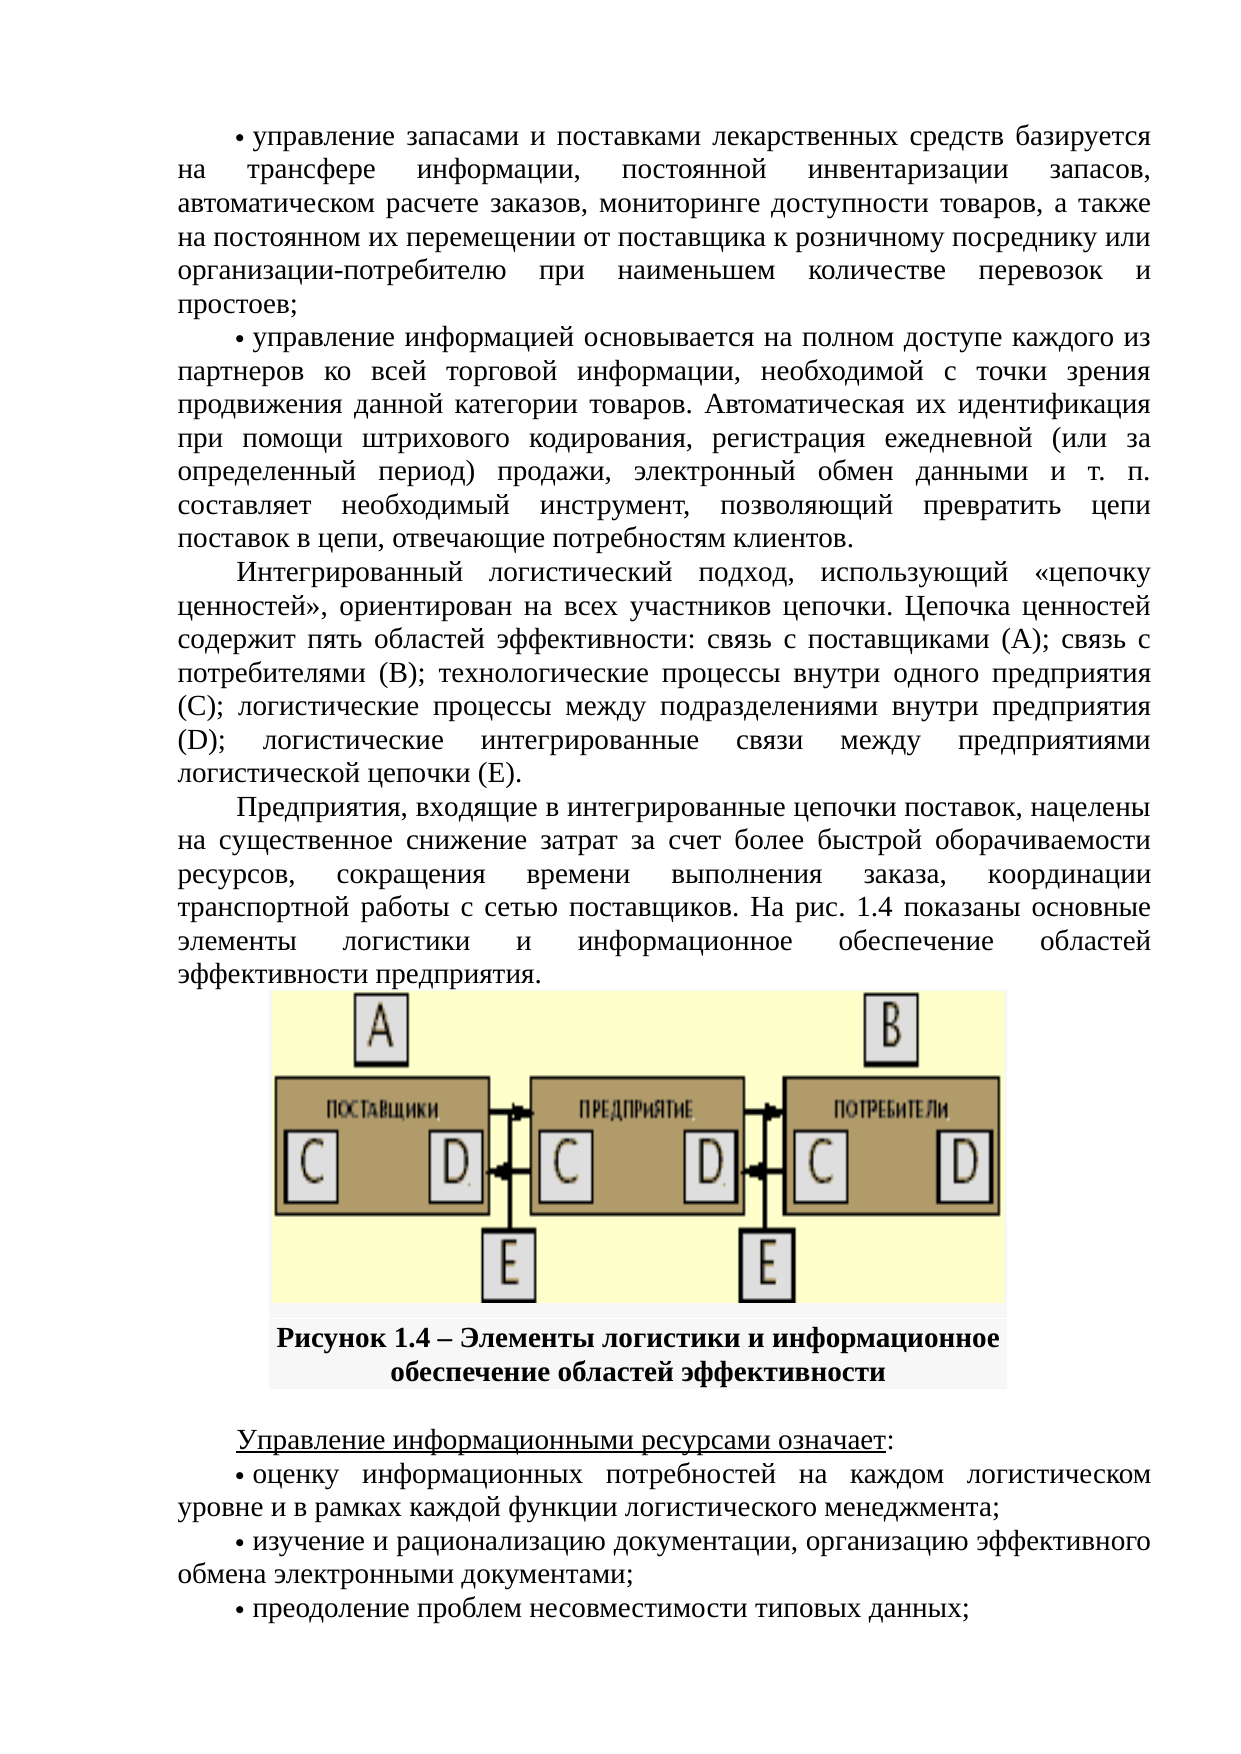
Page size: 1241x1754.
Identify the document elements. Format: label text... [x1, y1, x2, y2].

text Предприятия, входящие в интегрированные цепочки поставок, нацелены на существенное снижение затрат за счет более быстрой оборачиваемости ресурсов, сокращения времени выполнения заказа, координации транспортной работы с сетью поставщиков. На рис. 1.4 показаны основные элементы логистики и информационное обеспечение областей эффективности предприятия. [177, 789, 1152, 990]
text Интегрированный логистический подход, использующий «цепочку ценностей», ориентирован на всех участников цепочки. Цепочка ценностей содержит пять областей эффективности: связь с поставщиками (А); связь с потребителями (В); технологические процессы внутри одного предприятия (С); логистические процессы между подразделениями внутри предприятия (D); логистические интегрированные связи между предприятиями логистической цепочки (Е). [177, 554, 1152, 789]
text Управление информационными ресурсами означает: [177, 1422, 1152, 1456]
picture [271, 991, 1005, 1303]
table_header [269, 990, 1007, 1318]
list оценку информационных потребностей на каждом логистическом уровне и в рамках каждой функции логистического менеджмента; [177, 1456, 1152, 1523]
list преодоление проблем несовместимости типовых данных; [177, 1590, 1152, 1623]
list изучение и рационализацию документации, организацию эффективного обмена электронными документами; [177, 1523, 1152, 1590]
list управление запасами и поставками лекарственных средств базируется на трансфере информации, постоянной инвентаризации запасов, автоматическом расчете заказов, мониторинге доступности товаров, а также на постоянном их перемещении от поставщика к розничному посреднику или организации-потребителю при наименьшем количестве перевозок и простоев; [177, 118, 1152, 319]
table_cell Рисунок 1.4 – Элементы логистики и информационное обеспечение областей эффективности [269, 1319, 1007, 1389]
list управление информацией основывается на полном доступе каждого из партнеров ко всей торговой информации, необходимой с точки зрения продвижения данной категории товаров. Автоматическая их идентификация при помощи штрихового кодирования, регистрация ежедневной (или за определенный период) продажи, электронный обмен данными и т. п. составляет необходимый инструмент, позволяющий превратить цепи поставок в цепи, отвечающие потребностям клиентов. [177, 319, 1152, 554]
